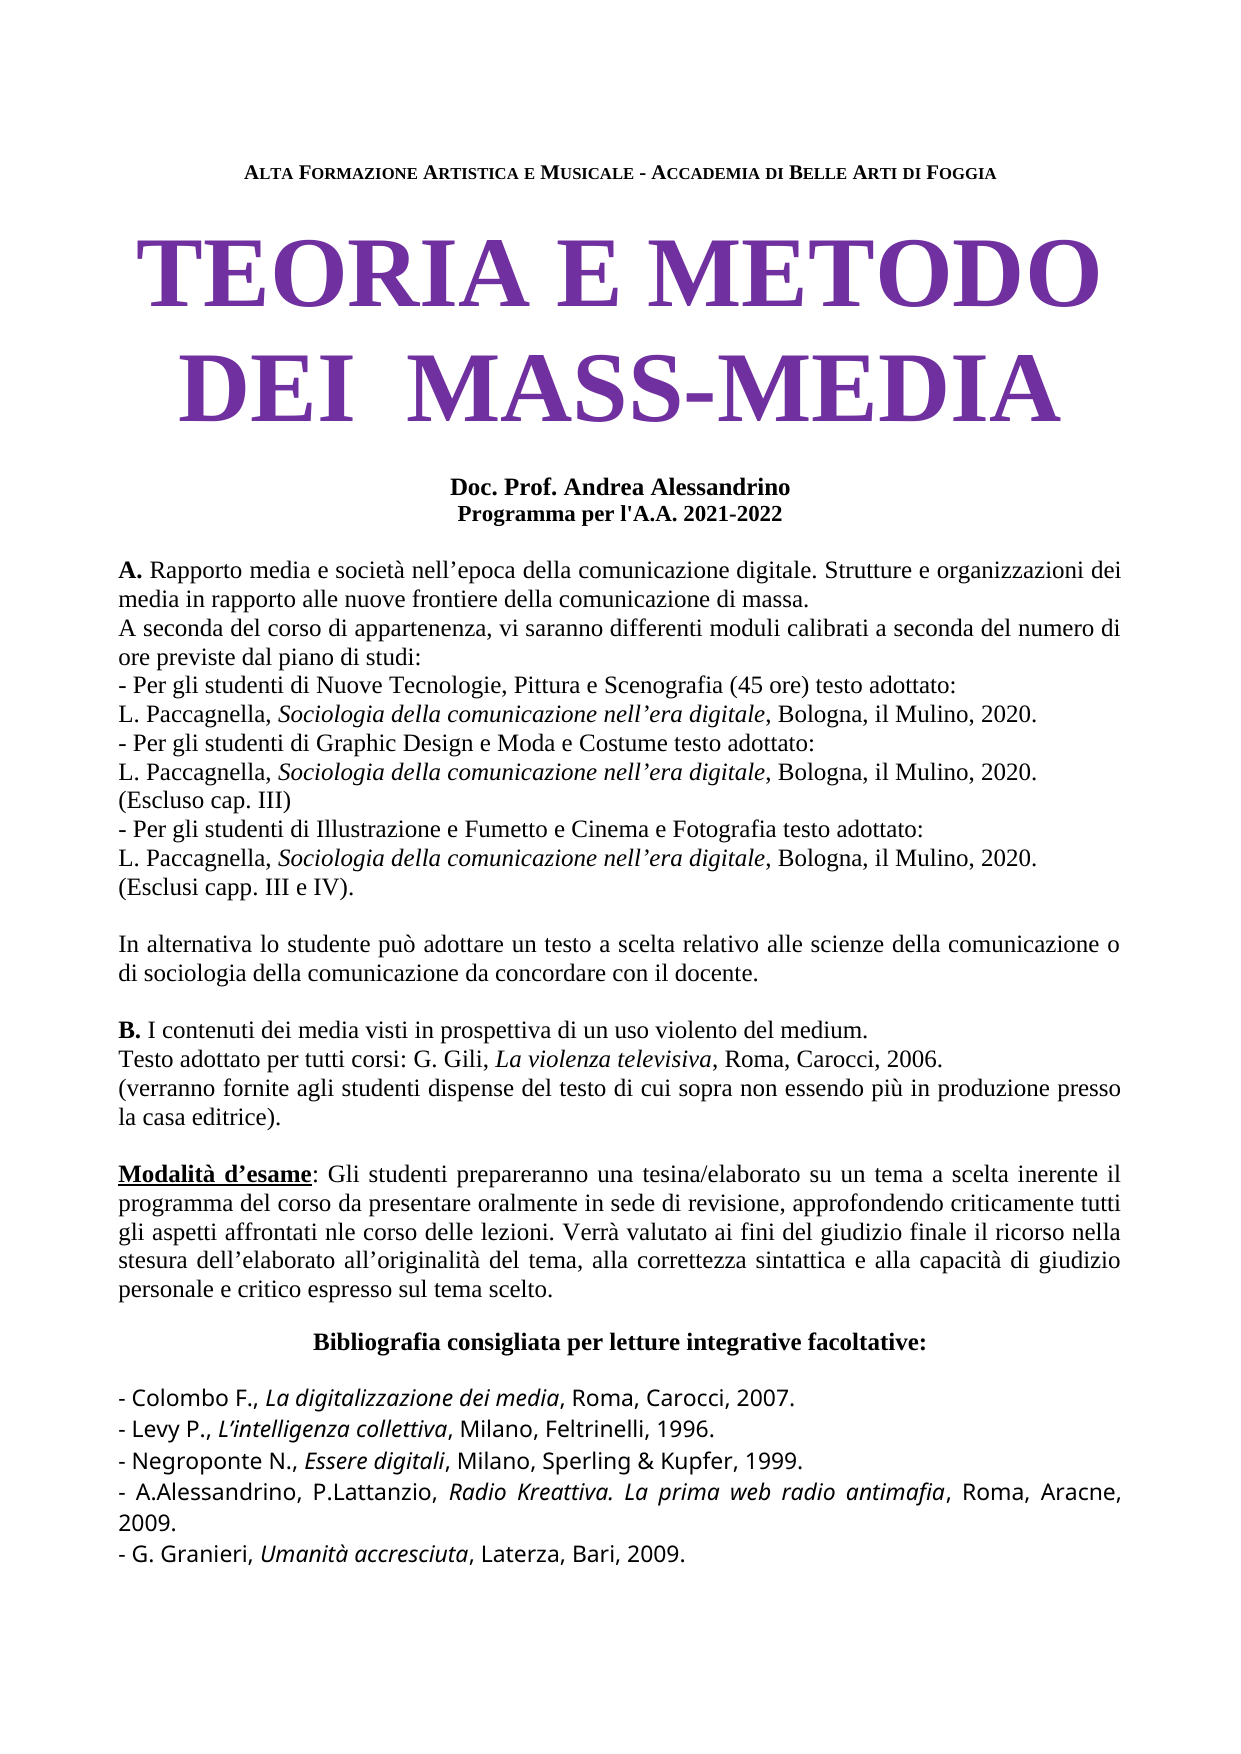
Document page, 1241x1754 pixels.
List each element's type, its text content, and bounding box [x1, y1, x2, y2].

text (Esclusi capp. III e IV). [118, 872, 1122, 901]
subtitle TEORIA E METODO DEI MASS-MEDIA [118, 213, 1122, 443]
text Modalità d’esame: Gli studenti prepareranno una tesina/elaborato su un tema a scelta inerente il programma del corso da presentare oralmente in sede di revisione, approfondendo criticamente tutti gli aspetti affrontati nle corso delle lezioni. Verrà valutato ai fini del giudizio finale il ricorso nella stesura dell’elaborato all’originalità del tema, alla correttezza sintattica e alla capacità di giudizio personale e critico espresso sul tema scelto. [118, 1159, 1122, 1303]
text L. Paccagnella, Sociologia della comunicazione nell’era digitale, Bologna, il Mulino, 2020. [118, 699, 1122, 728]
text Testo adottato per tutti corsi: G. Gili, La violenza televisiva, Roma, Carocci, 2006. [118, 1044, 1122, 1073]
text L. Paccagnella, Sociologia della comunicazione nell’era digitale, Bologna, il Mulino, 2020. [118, 843, 1122, 872]
text Bibliografia consigliata per letture integrative facoltative: [118, 1327, 1122, 1356]
text - Levy P., L’intelligenza collettiva, Milano, Feltrinelli, 1996. [118, 1413, 1122, 1445]
text A. Rapporto media e società nell’epoca della comunicazione digitale. Strutture e organizzazioni dei media in rapporto alle nuove frontiere della comunicazione di massa. [118, 556, 1122, 613]
text A seconda del corso di appartenenza, vi saranno differenti moduli calibrati a seconda del numero di ore previste dal piano di studi: [118, 613, 1122, 671]
text - Negroponte N., Essere digitali, Milano, Sperling & Kupfer, 1999. [118, 1445, 1122, 1476]
subtitle Programma per l'A.A. 2021-2022 [118, 500, 1122, 527]
subtitle Doc. Prof. Andrea Alessandrino [118, 472, 1122, 500]
text (verranno fornite agli studenti dispense del testo di cui sopra non essendo più in produzione presso la casa editrice). [118, 1073, 1122, 1131]
text - A.Alessandrino, P.Lattanzio, Radio Kreattiva. La prima web radio antimafia, Roma, Aracne, 2009. [118, 1476, 1122, 1538]
subtitle Alta Formazione Artistica e Musicale - Accademia di Belle Arti di Foggia [118, 160, 1122, 184]
text - Per gli studenti di Graphic Design e Moda e Costume testo adottato: [118, 728, 1122, 757]
text - Colombo F., La digitalizzazione dei media, Roma, Carocci, 2007. [118, 1382, 1122, 1413]
text B. I contenuti dei media visti in prospettiva di un uso violento del medium. [118, 1016, 1122, 1044]
text - Per gli studenti di Nuove Tecnologie, Pittura e Scenografia (45 ore) testo adottato: [118, 671, 1122, 699]
text L. Paccagnella, Sociologia della comunicazione nell’era digitale, Bologna, il Mulino, 2020. [118, 757, 1122, 786]
text - G. Granieri, Umanità accresciuta, Laterza, Bari, 2009. [118, 1538, 1122, 1570]
text In alternativa lo studente può adottare un testo a scelta relativo alle scienze della comunicazione o di sociologia della comunicazione da concordare con il docente. [118, 929, 1122, 987]
text - Per gli studenti di Illustrazione e Fumetto e Cinema e Fotografia testo adottato: [118, 814, 1122, 843]
text (Escluso cap. III) [118, 786, 1122, 814]
